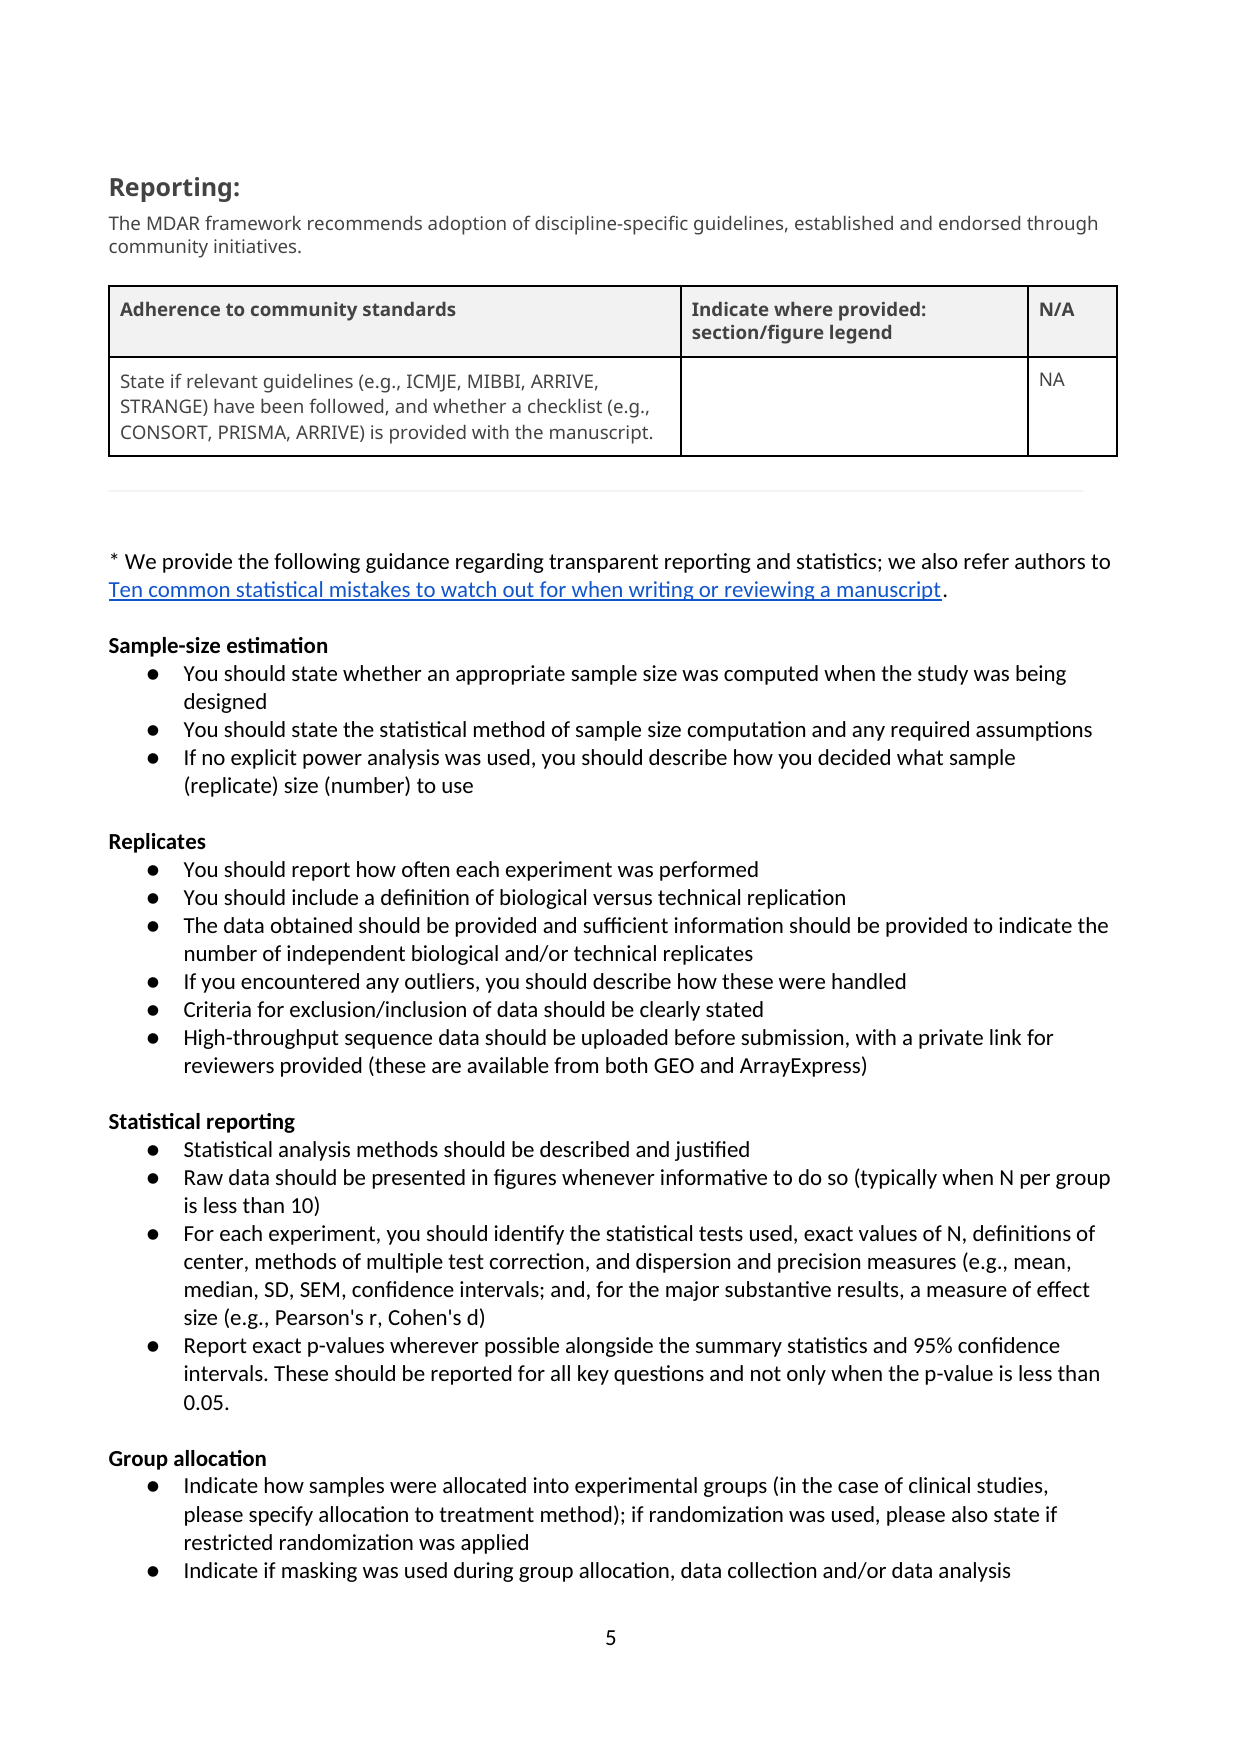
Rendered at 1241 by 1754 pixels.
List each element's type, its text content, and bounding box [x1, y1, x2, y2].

text Replicates [108, 827, 1113, 855]
list For each experiment, you should identify the statistical tests used, exact values of N, definitions of center, methods of multiple test correction, and dispersion and precision measures (e.g., mean, median, SD, SEM, confidence intervals; and, for the major substantive results, a measure of effect size (e.g., Pearson's r, Cohen's d) [146, 1219, 1113, 1332]
list Indicate if masking was used during group allocation, data collection and/or data analysis [146, 1556, 1113, 1584]
list High-throughput sequence data should be uploaded before submission, with a private link for reviewers provided (these are available from both GEO and ArrayExpress) [146, 1023, 1113, 1079]
list Criteria for exclusion/inclusion of data should be clearly stated [146, 995, 1113, 1023]
text Sample-size estimation [108, 631, 1113, 659]
text The MDAR framework recommends adoption of discipline-specific guidelines, established and endorsed through community initiatives. [108, 211, 1113, 259]
list You should state whether an appropriate sample size was computed when the study was being designed [146, 659, 1113, 715]
list Indicate how samples were allocated into experimental groups (in the case of clinical studies, please specify allocation to treatment method); if randomization was used, please also state if restricted randomization was applied [146, 1472, 1113, 1556]
list You should state the statistical method of sample size computation and any required assumptions [146, 715, 1113, 743]
list Report exact p-values wherever possible alongside the summary statistics and 95% confidence intervals. These should be reported for all key questions and not only when the p-value is less than 0.05. [146, 1332, 1113, 1416]
text * We provide the following guidance regarding transparent reporting and statistics; we also refer authors to Ten common statistical mistakes to watch out for when writing or reviewing a manuscript. [108, 547, 1113, 603]
table_cell State if relevant guidelines (e.g., ICMJE, MIBBI, ARRIVE, STRANGE) have been followed, and whether a checklist (e.g., CONSORT, PRISMA, ARRIVE) is provided with the manuscript. [110, 358, 680, 455]
table_header Indicate where provided: section/figure legend [682, 287, 1027, 356]
list Statistical analysis methods should be described and justified [146, 1135, 1113, 1163]
table_cell NA [1029, 358, 1116, 455]
text Group allocation [108, 1444, 1113, 1472]
list You should report how often each experiment was performed [146, 855, 1113, 883]
list Raw data should be presented in figures whenever informative to do so (typically when N per group is less than 10) [146, 1163, 1113, 1219]
list If you encountered any outliers, you should describe how these were handled [146, 967, 1113, 995]
table_cell [682, 358, 1027, 455]
table_header N/A [1029, 287, 1116, 356]
list You should include a definition of biological versus technical replication [146, 883, 1113, 911]
table_header Adherence to community standards [110, 287, 680, 356]
list If no explicit power analysis was used, you should describe how you decided what sample (replicate) size (number) to use [146, 743, 1113, 799]
text Statistical reporting [108, 1107, 1113, 1135]
text Reporting: [108, 171, 1113, 203]
list The data obtained should be provided and sufficient information should be provided to indicate the number of independent biological and/or technical replicates [146, 911, 1113, 967]
